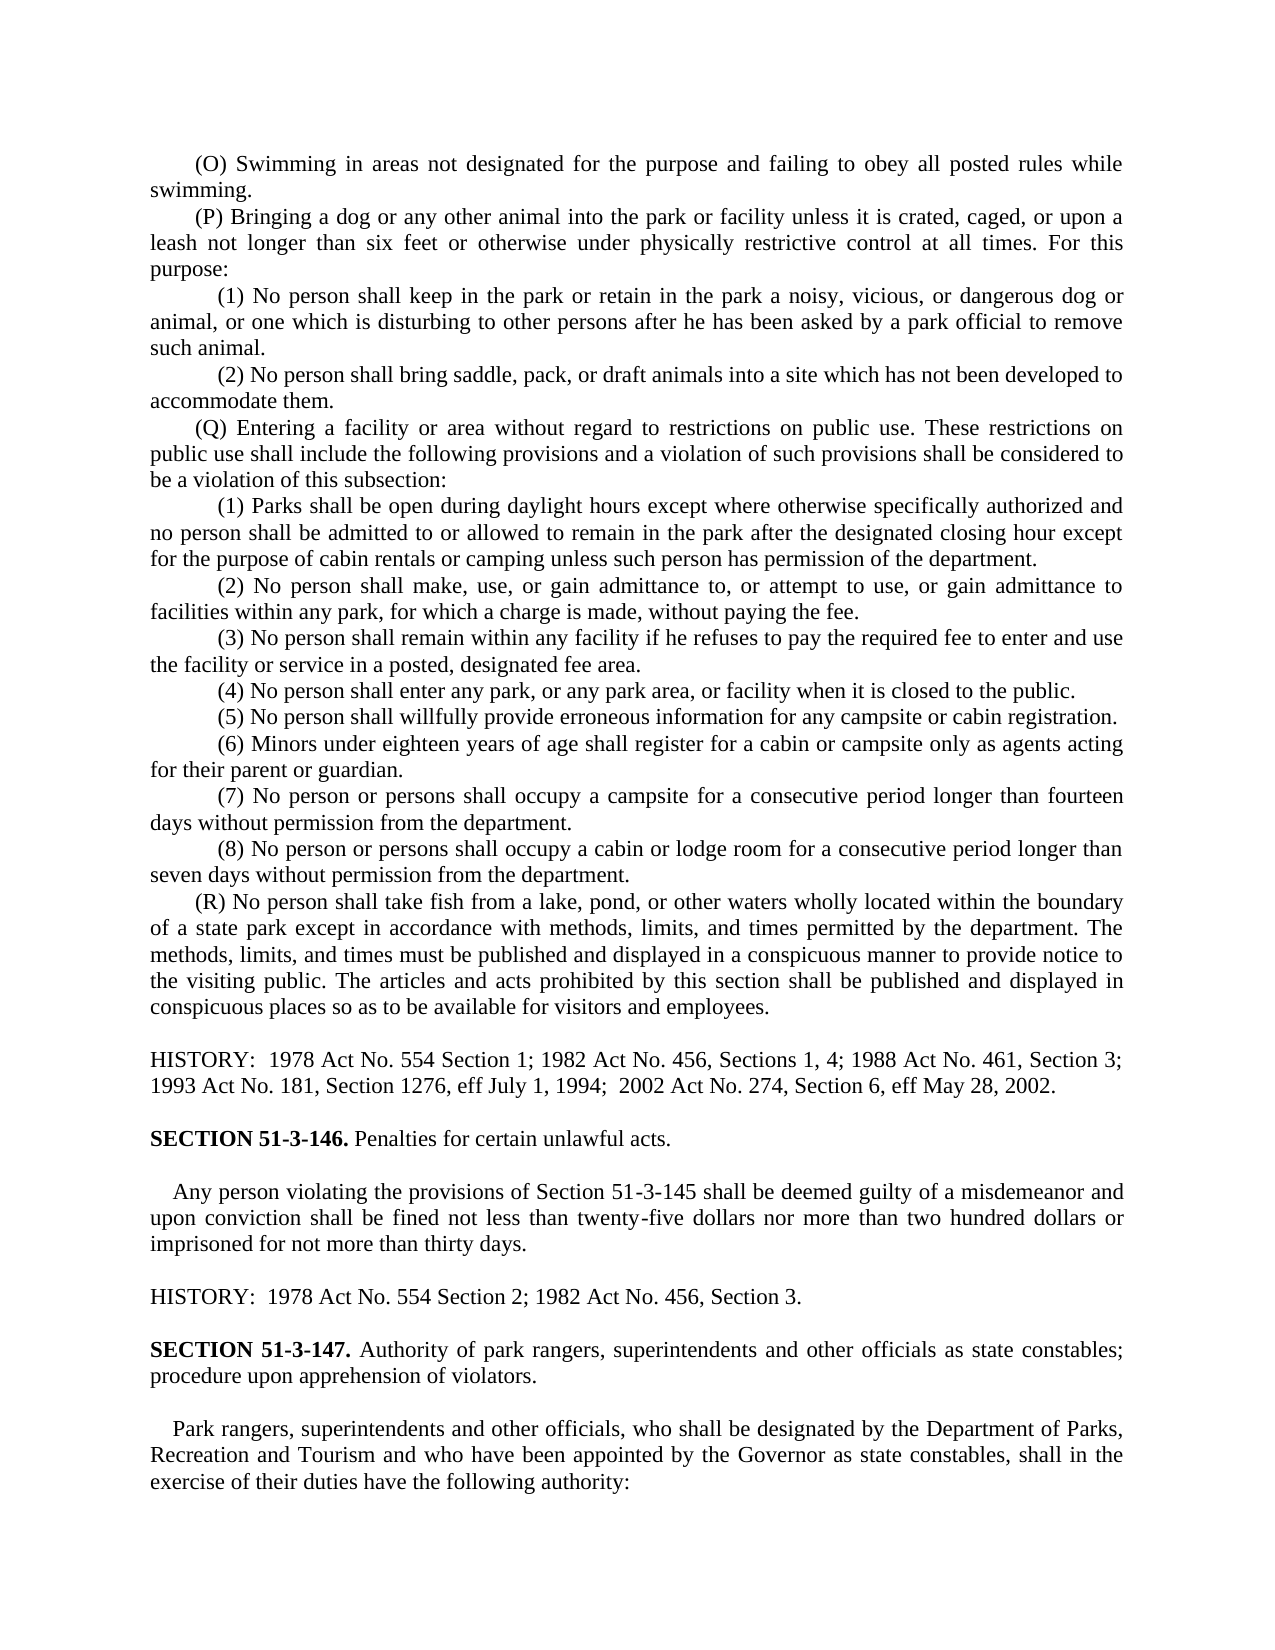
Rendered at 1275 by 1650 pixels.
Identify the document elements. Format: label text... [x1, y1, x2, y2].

text (7) No person or persons shall occupy a campsite for a consecutive period longer than fourteen days without permission from the department. [150, 782, 1125, 835]
text SECTION 51-3-147. Authority of park rangers, superintendents and other officials as state constables; procedure upon apprehension of violators. [150, 1336, 1125, 1389]
text HISTORY: 1978 Act No. 554 Section 1; 1982 Act No. 456, Sections 1, 4; 1988 Act No. 461, Section 3; 1993 Act No. 181, Section 1276, eff July 1, 1994; 2002 Act No. 274, Section 6, eff May 28, 2002. [150, 1046, 1125, 1099]
text (6) Minors under eighteen years of age shall register for a cabin or campsite only as agents acting for their parent or guardian. [150, 730, 1125, 782]
text (Q) Entering a facility or area without regard to restrictions on public use. These restrictions on public use shall include the following provisions and a violation of such provisions shall be considered to be a violation of this subsection: [150, 413, 1125, 493]
text (1) No person shall keep in the park or retain in the park a noisy, vicious, or dangerous dog or animal, or one which is disturbing to other persons after he has been asked by a park official to remove such animal. [150, 282, 1125, 361]
text Any person violating the provisions of Section 51-3-145 shall be deemed guilty of a misdemeanor and upon conviction shall be fined not less than twenty-five dollars nor more than two hundred dollars or imprisoned for not more than thirty days. [150, 1178, 1125, 1257]
text (5) No person shall willfully provide erroneous information for any campsite or cabin registration. [150, 703, 1125, 730]
text Park rangers, superintendents and other officials, who shall be designated by the Department of Parks, Recreation and Tourism and who have been appointed by the Governor as state constables, shall in the exercise of their duties have the following authority: [150, 1415, 1125, 1494]
text (2) No person shall make, use, or gain admittance to, or attempt to use, or gain admittance to facilities within any park, for which a charge is made, without paying the fee. [150, 572, 1125, 624]
text HISTORY: 1978 Act No. 554 Section 2; 1982 Act No. 456, Section 3. [150, 1283, 1125, 1309]
text SECTION 51-3-146. Penalties for certain unlawful acts. [150, 1125, 1125, 1151]
text (R) No person shall take fish from a lake, pond, or other waters wholly located within the boundary of a state park except in accordance with methods, limits, and times permitted by the department. The methods, limits, and times must be published and displayed in a conspicuous manner to provide notice to the visiting public. The articles and acts prohibited by this section shall be published and displayed in conspicuous places so as to be available for visitors and employees. [150, 888, 1125, 1020]
text (O) Swimming in areas not designated for the purpose and failing to obey all posted rules while swimming. [150, 150, 1125, 203]
text (2) No person shall bring saddle, pack, or draft animals into a site which has not been developed to accommodate them. [150, 361, 1125, 413]
text (1) Parks shall be open during daylight hours except where otherwise specifically authorized and no person shall be admitted to or allowed to remain in the park after the designated closing hour except for the purpose of cabin rentals or camping unless such person has permission of the department. [150, 493, 1125, 572]
text (4) No person shall enter any park, or any park area, or facility when it is closed to the public. [150, 677, 1125, 703]
text (P) Bringing a dog or any other animal into the park or facility unless it is crated, caged, or upon a leash not longer than six feet or otherwise under physically restrictive control at all times. For this purpose: [150, 203, 1125, 282]
text (3) No person shall remain within any facility if he refuses to pay the required fee to enter and use the facility or service in a posted, designated fee area. [150, 624, 1125, 677]
text (8) No person or persons shall occupy a cabin or lodge room for a consecutive period longer than seven days without permission from the department. [150, 835, 1125, 888]
